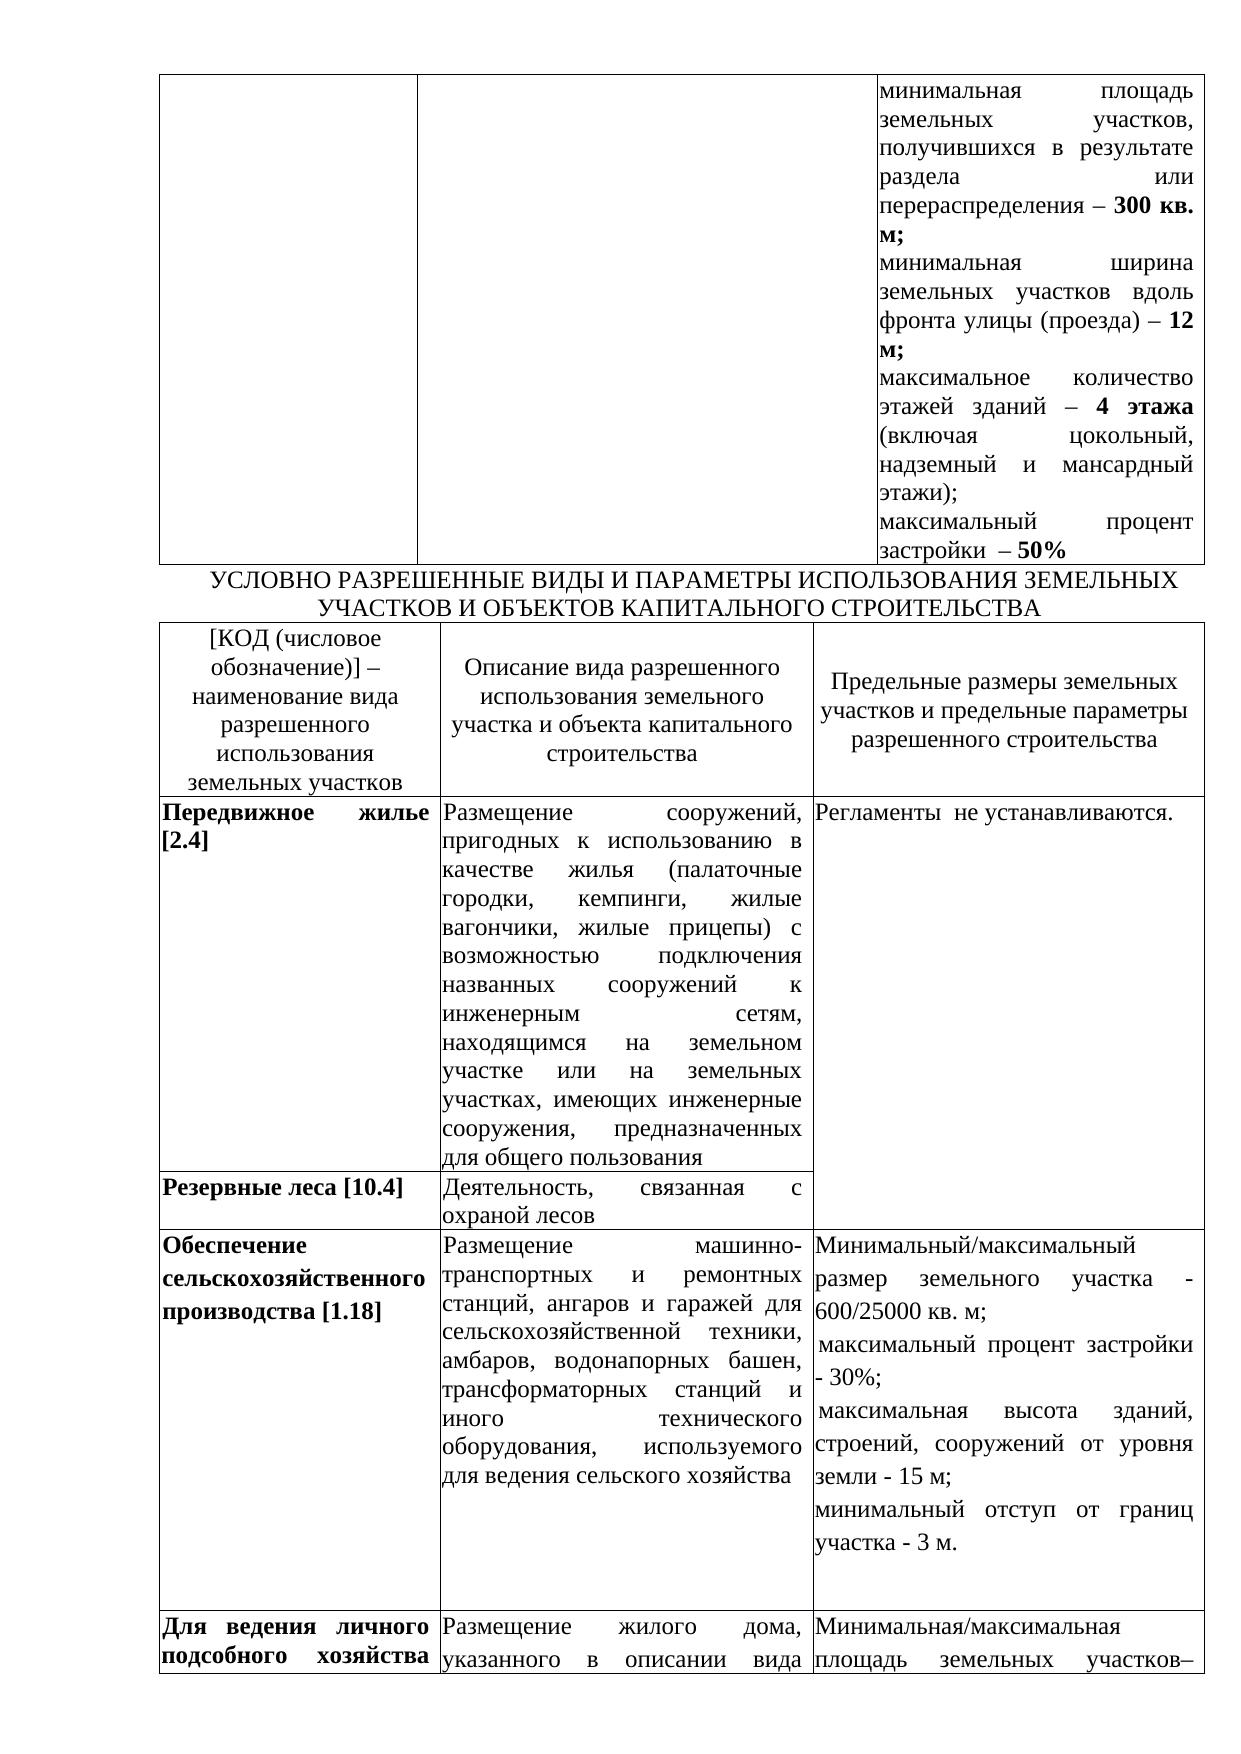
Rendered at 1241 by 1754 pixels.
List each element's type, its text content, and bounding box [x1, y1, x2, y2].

table_cell Регламенты не устанавливаются. [814, 797, 1204, 1229]
table_header [КОД (числовое обозначение)] – наименование вида разрешенного использования земельных участков [160, 623, 440, 796]
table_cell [160, 75, 417, 564]
table_cell Резервные леса [10.4] [160, 1172, 440, 1229]
table_cell Минимальный/максимальный размер земельного участка - 600/25000 кв. м; максимальный процент застройки - 30%; максимальная высота зданий, строений, сооружений от уровня земли - 15 м; минимальный отступ от границ участка - 3 м. [814, 1230, 1204, 1610]
text УСЛОВНО РАЗРЕШЕННЫЕ ВИДЫ И ПАРАМЕТРЫ ИСПОЛЬЗОВАНИЯ ЗЕМЕЛЬНЫХ УЧАСТКОВ И ОБЪЕКТОВ КАПИТАЛЬНОГО СТРОИТЕЛЬСТВА [177, 565, 1181, 622]
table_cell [814, 1611, 1204, 1673]
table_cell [160, 1611, 440, 1673]
table_cell Размещение машинно-транспортных и ремонтных станций, ангаров и гаражей для сельскохозяйственной техники, амбаров, водонапорных башен, трансформаторных станций и иного технического оборудования, используемого для ведения сельского хозяйства [441, 1230, 813, 1610]
table_cell Деятельность, связанная с охраной лесов [441, 1172, 813, 1229]
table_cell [878, 75, 1204, 564]
table_header Описание вида разрешенного использования земельного участка и объекта капитального строительства [441, 623, 813, 796]
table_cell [418, 75, 877, 564]
table_header Предельные размеры земельных участков и предельные параметры разрешенного строительства [814, 623, 1204, 796]
table_cell Обеспечение сельскохозяйственного производства [1.18] [160, 1230, 440, 1610]
table_cell Размещение сооружений, пригодных к использованию в качестве жилья (палаточные городки, кемпинги, жилые вагончики, жилые прицепы) с возможностью подключения названных сооружений к инженерным сетям, находящимся на земельном участке или на земельных участках, имеющих инженерные сооружения, предназначенных для общего пользования [441, 797, 813, 1171]
table_cell Передвижное жилье [2.4] [160, 797, 440, 1171]
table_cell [441, 1611, 813, 1673]
